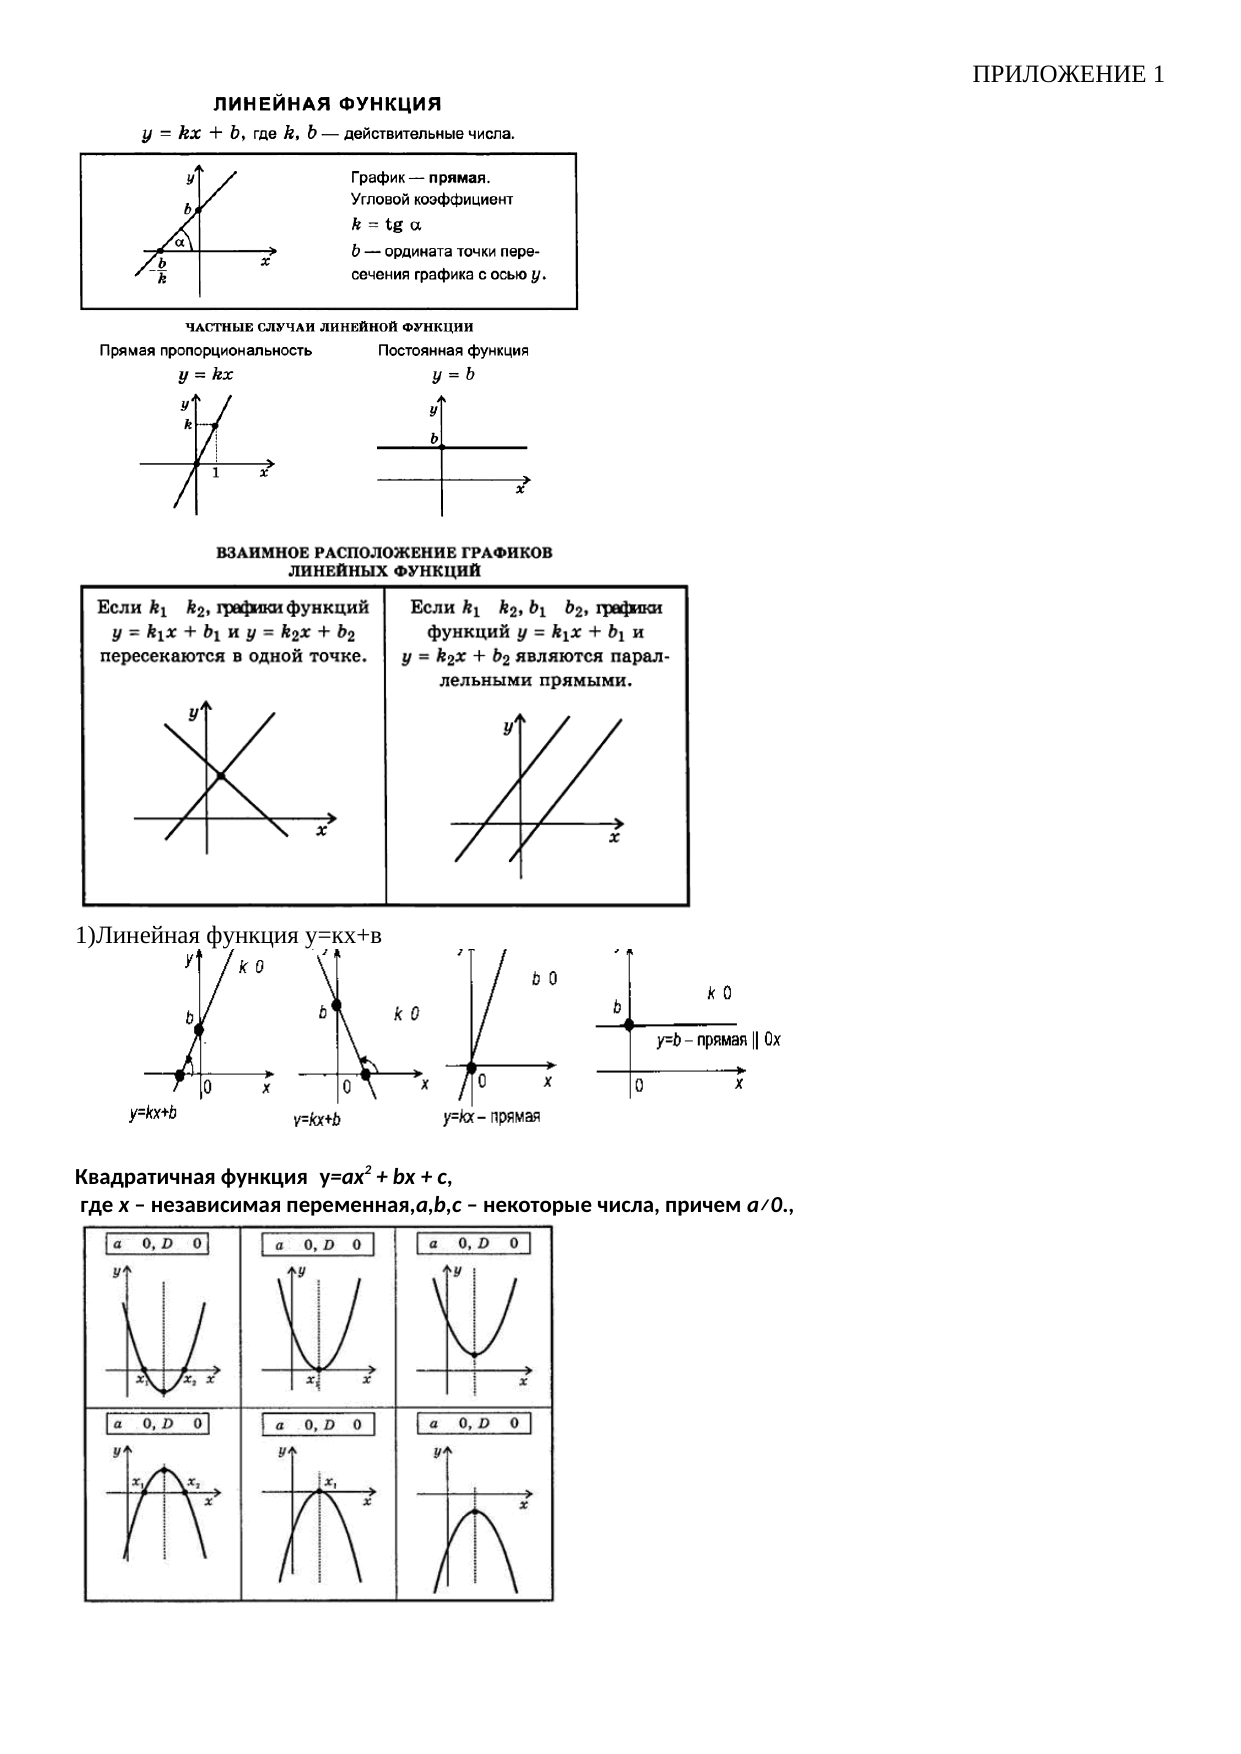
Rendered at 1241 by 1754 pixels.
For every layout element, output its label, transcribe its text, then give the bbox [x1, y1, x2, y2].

picture [75, 949, 809, 1162]
picture [75, 87, 695, 921]
text Квадратичная функция y=ax2 + bx + c, [75, 1162, 1165, 1190]
picture [75, 1217, 562, 1618]
text 1)Линейная функция у=кх+в [75, 921, 1165, 949]
text ПРИЛОЖЕНИЕ 1 [75, 59, 1165, 88]
text где x – независимая переменная,a,b,c – некоторые числа, причем a≠0., [75, 1190, 1165, 1218]
